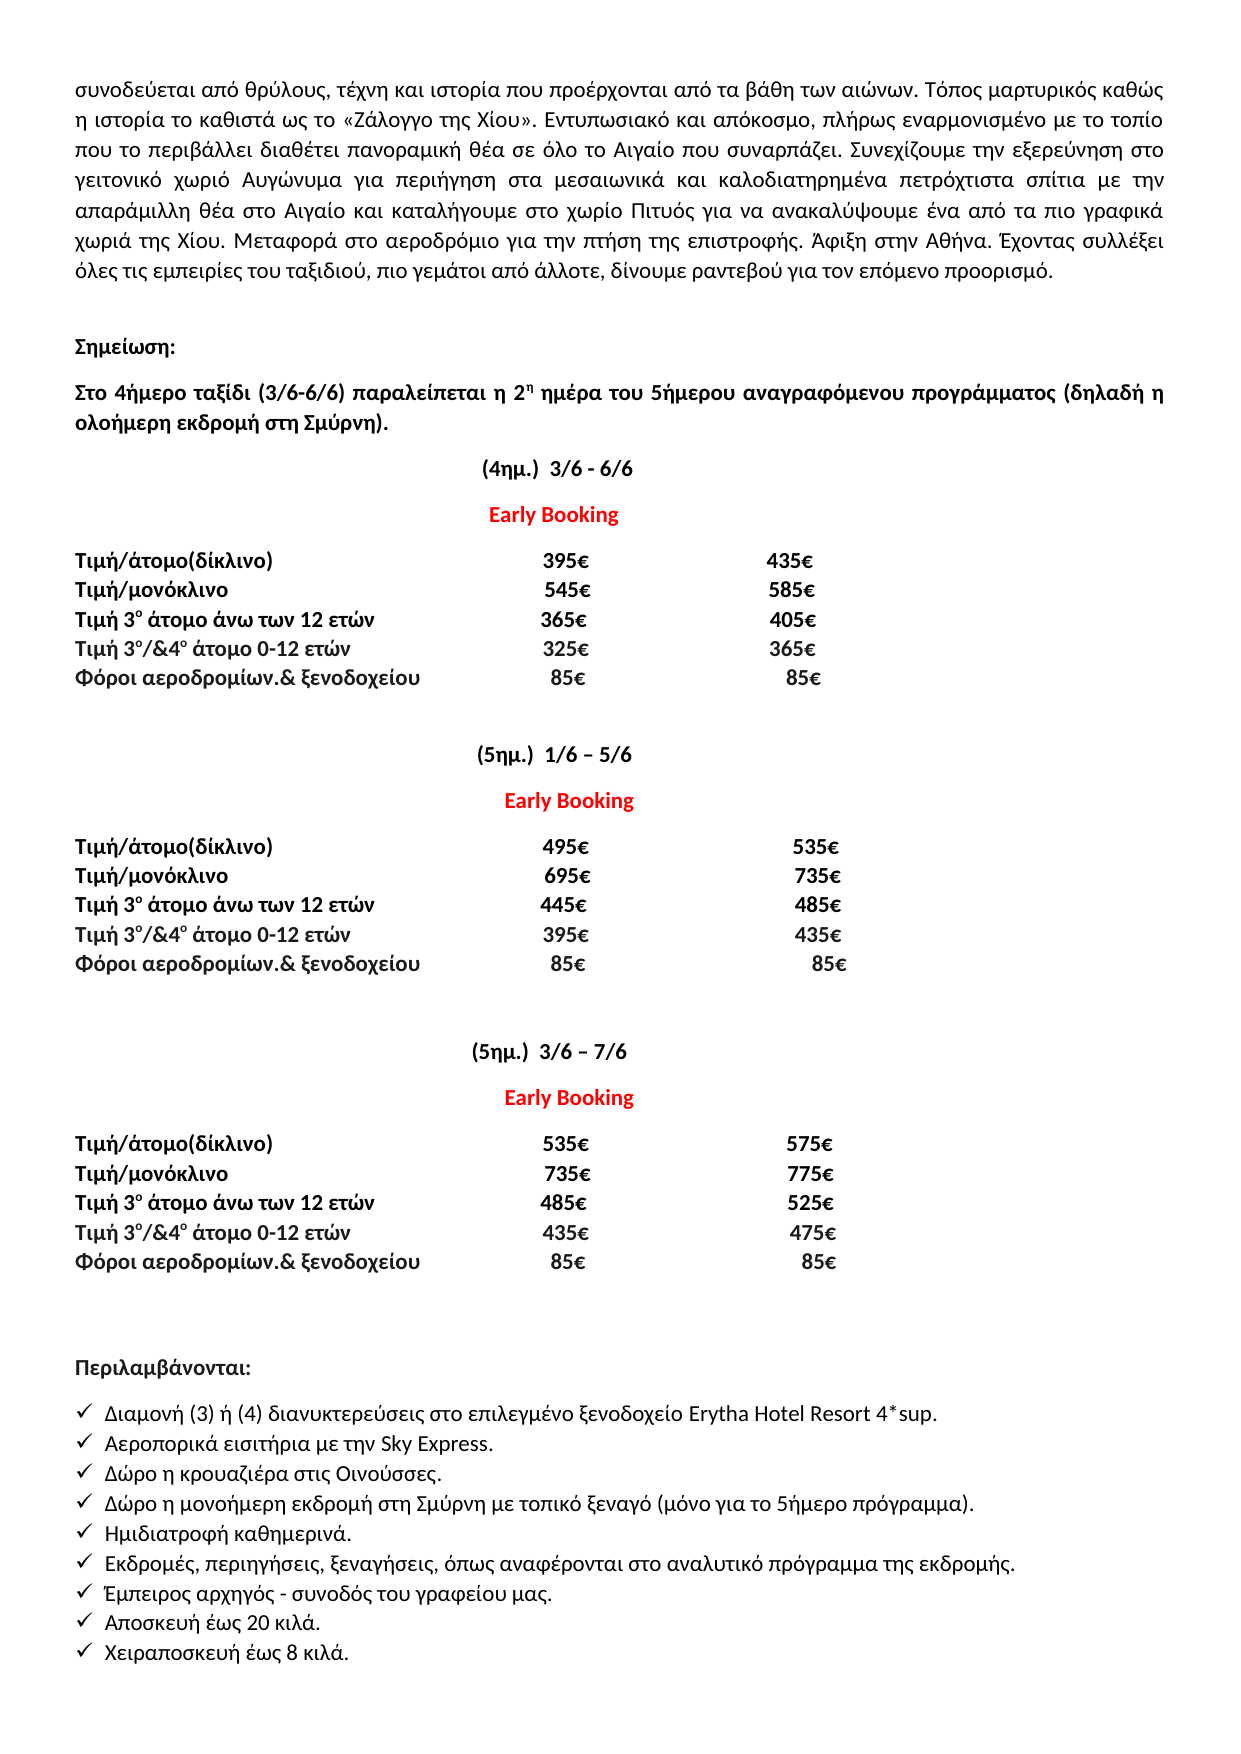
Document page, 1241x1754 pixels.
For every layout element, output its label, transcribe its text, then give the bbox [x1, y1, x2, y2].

list Αποσκευή έως 20 κιλά. [75, 1608, 1165, 1637]
text Τιμή 3ο/&4ο άτομο 0-12 ετών 395€ 435€ [75, 920, 1165, 948]
text (5ημ.) 1/6 – 5/6 [75, 740, 1165, 768]
text Φόροι αεροδρομίων.& ξενοδοχείου 85€ 85€ [75, 949, 1165, 977]
text Early Booking [75, 786, 1165, 814]
list Εκδρομές, περιηγήσεις, ξεναγήσεις, όπως αναφέρονται στο αναλυτικό πρόγραμμα της εκδρομής. [75, 1549, 1165, 1577]
list Δώρο η κρουαζιέρα στις Οινούσσες. [75, 1459, 1165, 1487]
text Περιλαμβάνονται: [75, 1353, 1165, 1381]
list Ημιδιατροφή καθημερινά. [75, 1519, 1165, 1547]
list Έμπειρος αρχηγός - συνοδός του γραφείου μας. [75, 1579, 1165, 1607]
text (5ημ.) 3/6 – 7/6 [75, 1037, 1165, 1066]
text Φόροι αεροδρομίων.& ξενοδοχείου 85€ 85€ [75, 663, 1165, 692]
text Τιμή 3ο άτομο άνω των 12 ετών 485€ 525€ [75, 1188, 1165, 1216]
list Δώρο η μονοήμερη εκδρομή στη Σμύρνη με τοπικό ξεναγό (μόνο για το 5ήμερο πρόγραμμα). [75, 1489, 1165, 1517]
list Χειραποσκευή έως 8 κιλά. [75, 1638, 1165, 1666]
text Τιμή/άτομο(δίκλινο) 395€ 435€ [75, 546, 1165, 574]
text Στο 4ήμερο ταξίδι (3/6-6/6) παραλείπεται η 2η ημέρα του 5ήμερου αναγραφόμενου προγράμματος (δηλαδή η ολοήμερη εκδρομή στη Σμύρνη). [75, 378, 1165, 436]
text Σημείωση: [75, 332, 1165, 361]
text Φόροι αεροδρομίων.& ξενοδοχείου 85€ 85€ [75, 1247, 1165, 1275]
text Early Booking [75, 1083, 1165, 1112]
text Τιμή/μονόκλινο 735€ 775€ [75, 1159, 1165, 1187]
text Τιμή 3ο/&4ο άτομο 0-12 ετών 325€ 365€ [75, 634, 1165, 662]
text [75, 75, 1165, 284]
text Τιμή 3ο άτομο άνω των 12 ετών 365€ 405€ [75, 605, 1165, 633]
text Τιμή 3ο άτομο άνω των 12 ετών 445€ 485€ [75, 891, 1165, 919]
text Τιμή/μονόκλινο 695€ 735€ [75, 861, 1165, 889]
list Διαμονή (3) ή (4) διανυκτερεύσεις στο επιλεγμένο ξενοδοχείο Erytha Hotel Resort 4*sup. [75, 1399, 1165, 1427]
text Τιμή/άτομο(δίκλινο) 495€ 535€ [75, 832, 1165, 860]
text Τιμή/μονόκλινο 545€ 585€ [75, 575, 1165, 603]
text (4ημ.) 3/6 - 6/6 [75, 454, 1165, 482]
text Early Booking [75, 500, 1165, 528]
text Τιμή 3ο/&4ο άτομο 0-12 ετών 435€ 475€ [75, 1218, 1165, 1246]
list Αεροπορικά εισιτήρια με την Sky Express. [75, 1429, 1165, 1457]
text Τιμή/άτομο(δίκλινο) 535€ 575€ [75, 1129, 1165, 1158]
